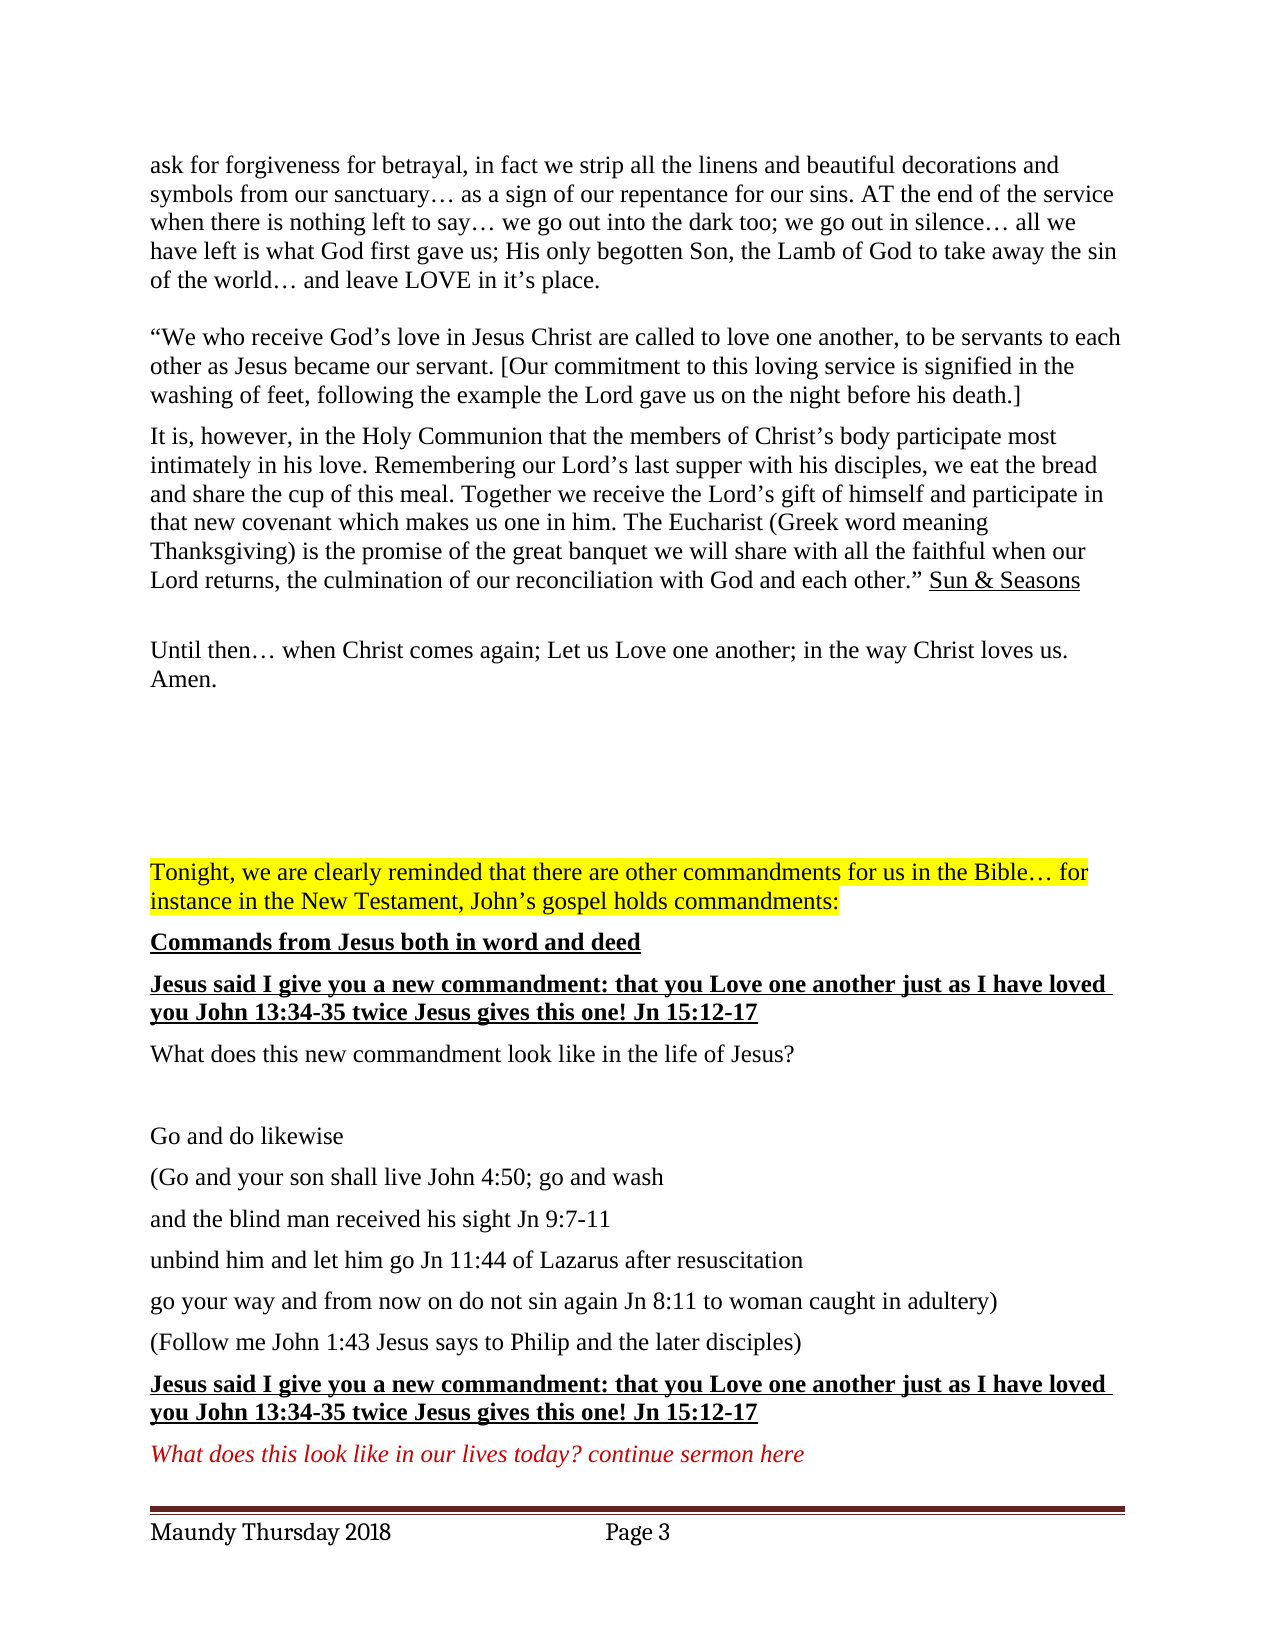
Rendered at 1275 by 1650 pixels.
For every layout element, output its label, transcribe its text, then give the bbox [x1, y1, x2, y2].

text Commands from Jesus both in word and deed [150, 927, 1125, 956]
text What does this look like in our lives today? continue sermon here [150, 1439, 1125, 1467]
text (Follow me John 1:43 Jesus says to Philip and the later disciples) [150, 1327, 1125, 1356]
text Go and do likewise [150, 1121, 1125, 1150]
text “We who receive God’s love in Jesus Christ are called to love one another, to be servants to each other as Jesus became our servant. [Our commitment to this loving service is signified in the washing of feet, following the example the Lord gave us on the night before his death.] [150, 322, 1125, 409]
text go your way and from now on do not sin again Jn 8:11 to woman caught in adultery) [150, 1286, 1125, 1315]
text What does this new commandment look like in the life of Jesus? [150, 1039, 1125, 1067]
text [150, 150, 1125, 294]
text and the blind man received his sight Jn 9:7-11 [150, 1204, 1125, 1232]
text (Go and your son shall live John 4:50; go and wash [150, 1162, 1125, 1191]
text Jesus said I give you a new commandment: that you Love one another just as I have loved you John 13:34-35 twice Jesus gives this one! Jn 15:12-17 [150, 969, 1125, 1026]
text It is, however, in the Holy Communion that the members of Christ’s body participate most intimately in his love. Remembering our Lord’s last supper with his disciples, we eat the bread and share the cup of this meal. Together we receive the Lord’s gift of himself and participate in that new covenant which makes us one in him. The Eucharist (Greek word meaning Thanksgiving) is the promise of the great banquet we will share with all the faithful when our Lord returns, the culmination of our reconciliation with God and each other.” Sun & Seasons [150, 421, 1125, 594]
text Tonight, we are clearly reminded that there are other commandments for us in the Bible… for instance in the New Testament, John’s gospel holds commandments: [150, 857, 1125, 915]
text Until then… when Christ comes again; Let us Love one another; in the way Christ loves us. Amen. [150, 635, 1125, 692]
text Jesus said I give you a new commandment: that you Love one another just as I have loved you John 13:34-35 twice Jesus gives this one! Jn 15:12-17 [150, 1369, 1125, 1426]
text unbind him and let him go Jn 11:44 of Lazarus after resuscitation [150, 1245, 1125, 1274]
